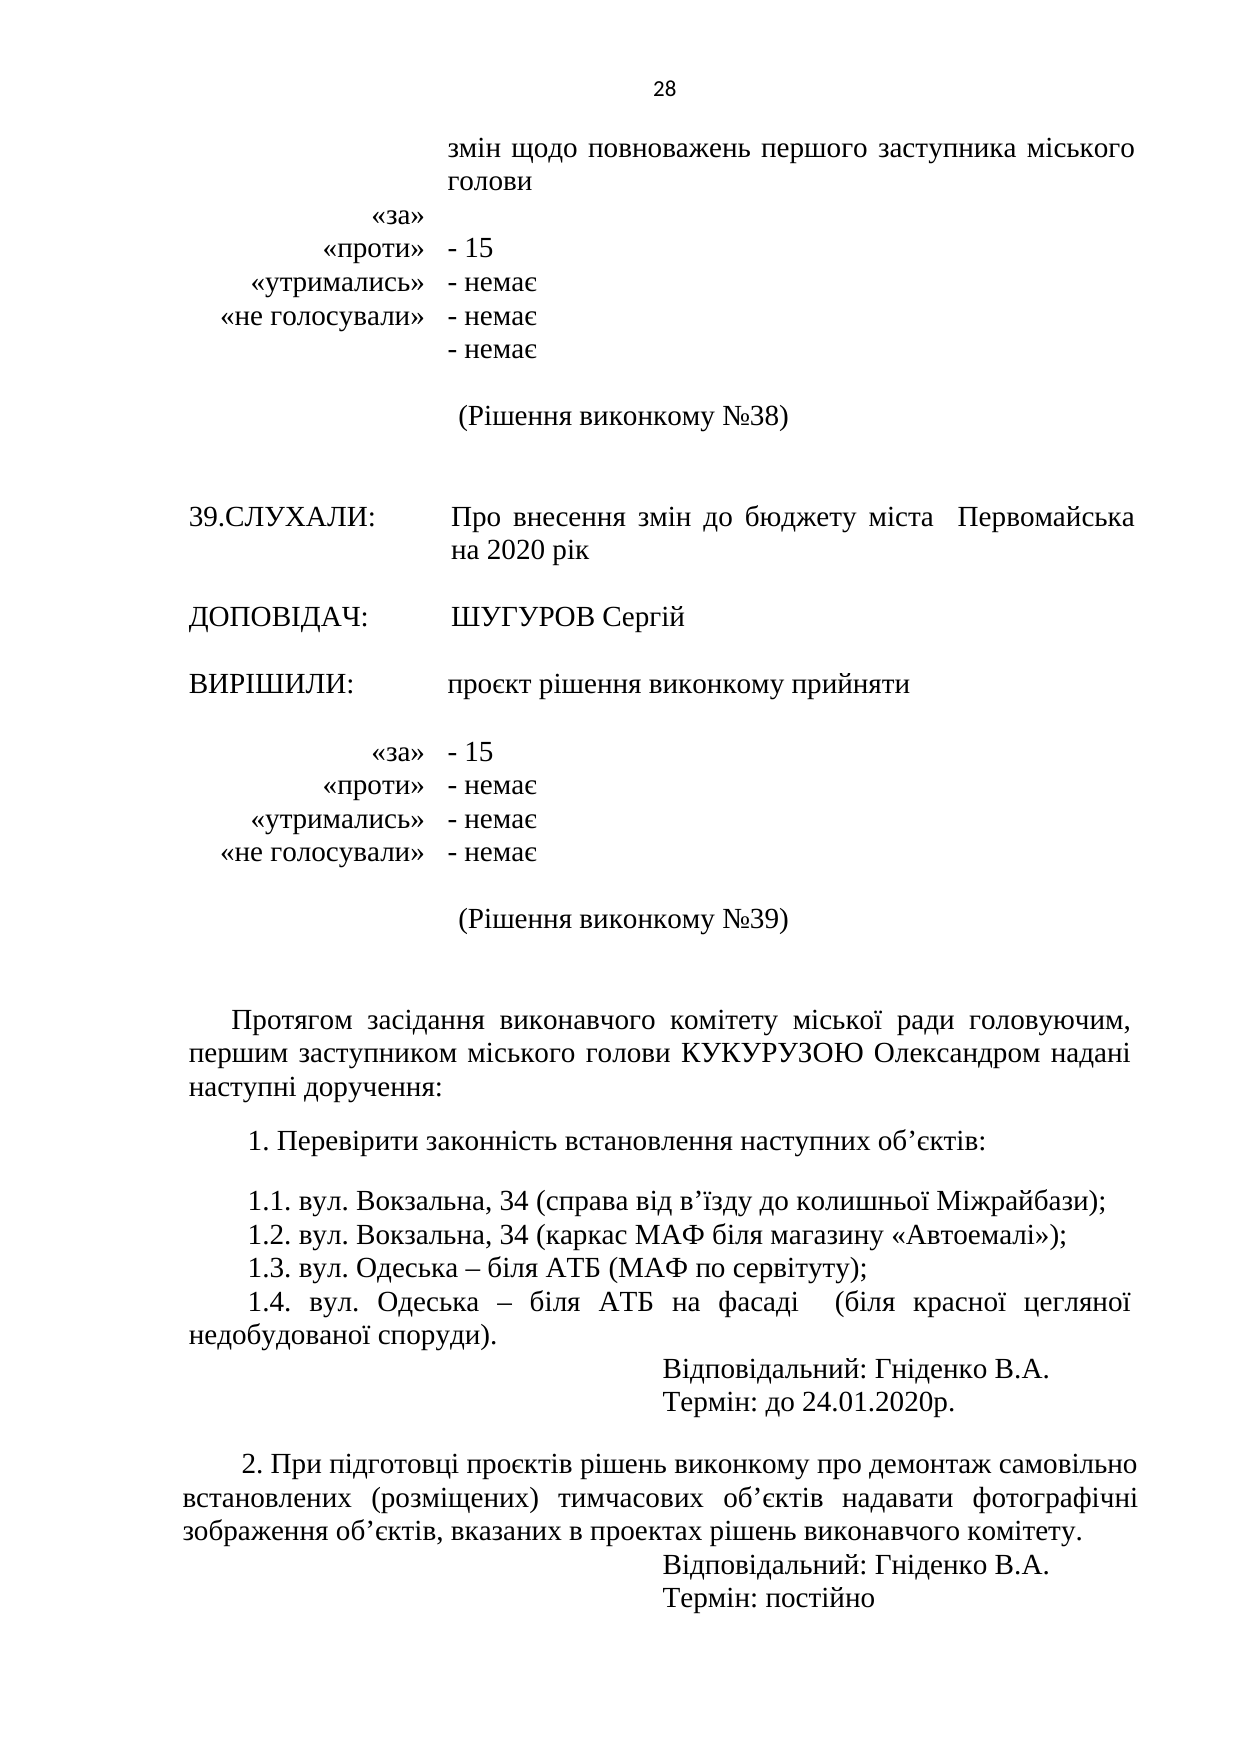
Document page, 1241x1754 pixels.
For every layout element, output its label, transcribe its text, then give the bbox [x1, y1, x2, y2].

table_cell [436, 130, 1147, 499]
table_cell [177, 130, 436, 499]
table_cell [177, 1002, 1143, 1614]
table_cell 39.СЛУХАЛИ: ДОПОВІДАЧ: ВИРІШИЛИ: «за» «проти» «утримались» «не голосували» [177, 499, 436, 1002]
table_cell Про внесення змін до бюджету міста Первомайська на 2020 рік ШУГУРОВ Сергій проєкт рішення виконкому прийняти - 15 - немає - немає - немає (Рішення виконкому №39) [436, 499, 1147, 1002]
